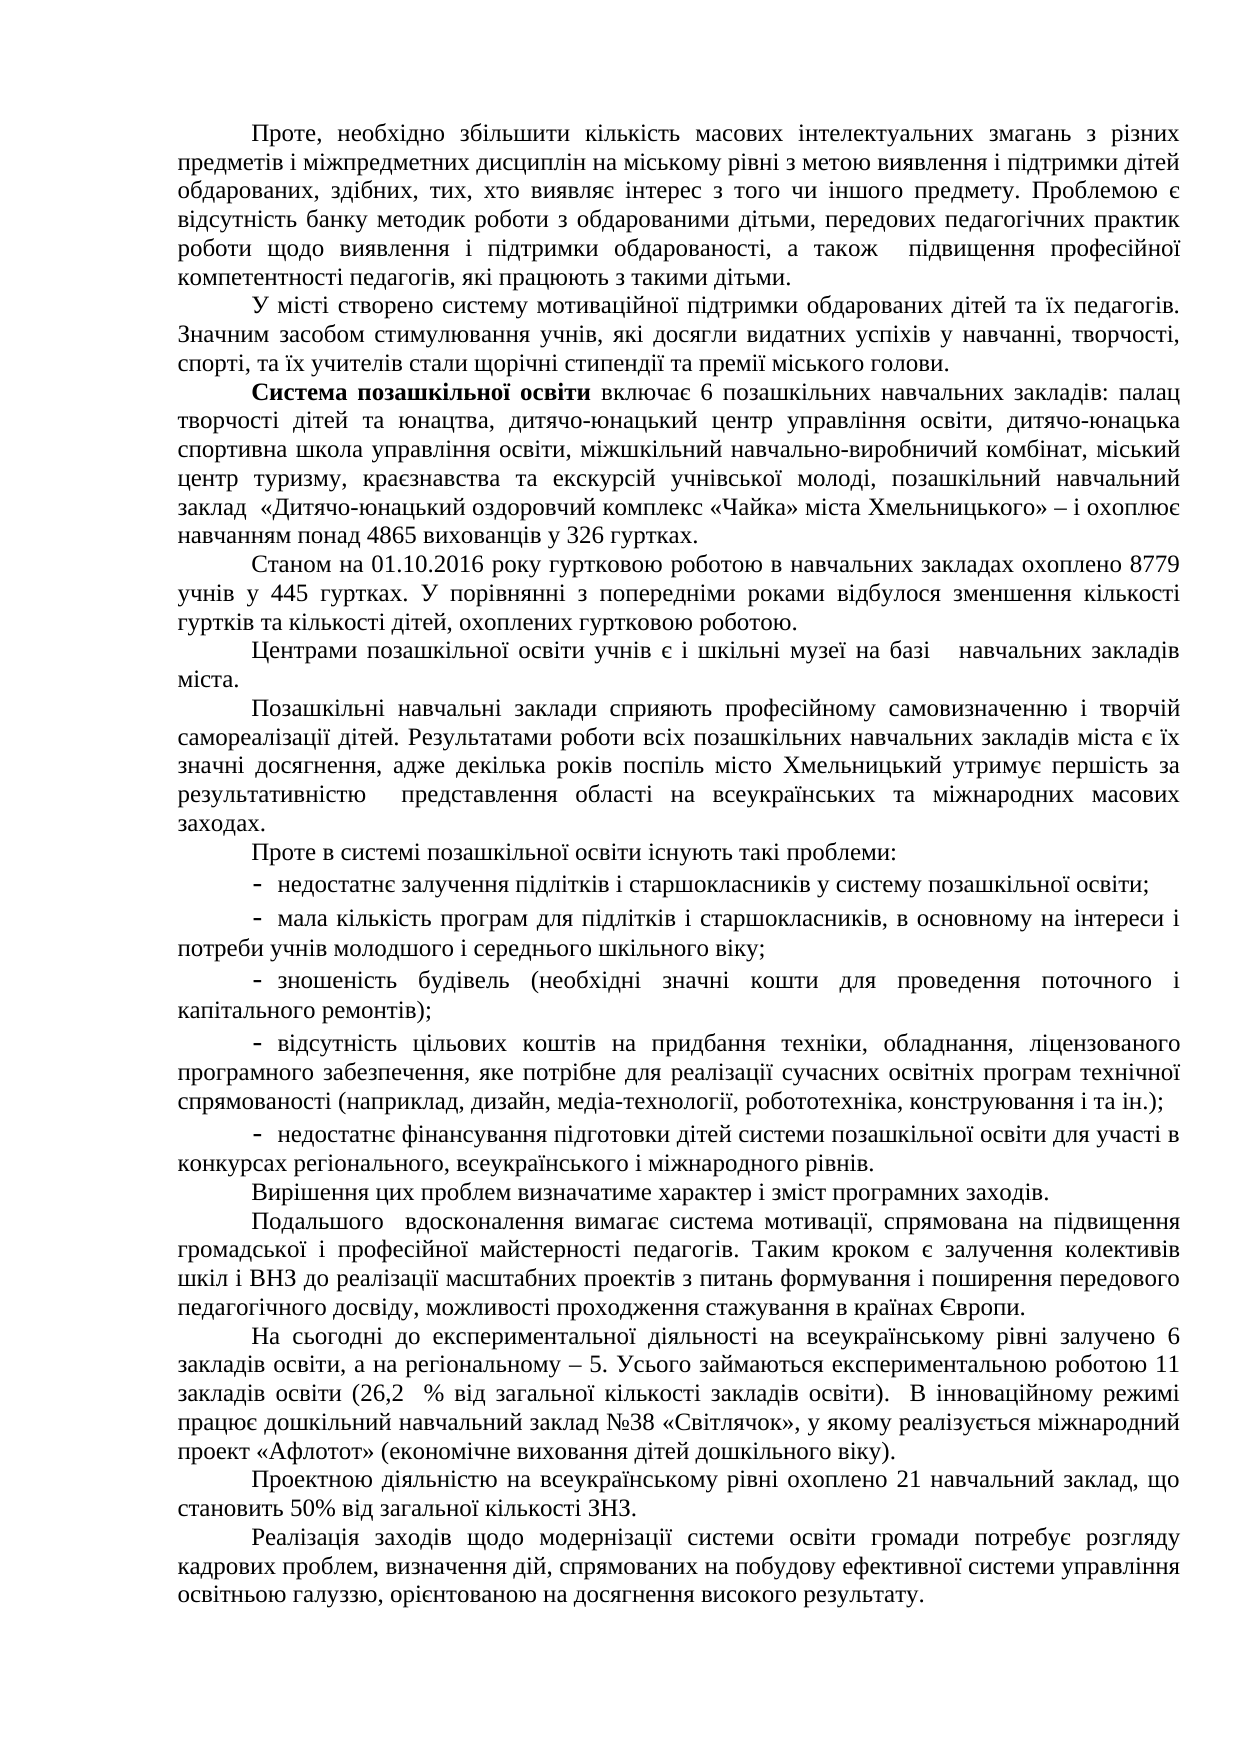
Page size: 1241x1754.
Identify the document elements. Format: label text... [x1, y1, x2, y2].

list зношеність будівель (необхідні значні кошти для проведення поточного і капітального ремонтів); [177, 961, 1181, 1024]
text Подальшого вдосконалення вимагає система мотивації, спрямована на підвищення громадської і професійної майстерності педагогів. Таким кроком є залучення колективів шкіл і ВНЗ до реалізації масштабних проектів з питань формування і поширення передового педагогічного досвіду, можливості проходження стажування в країнах Європи. [177, 1206, 1181, 1321]
text Реалізація заходів щодо модернізації системи освіти громади потребує розгляду кадрових проблем, визначення дій, спрямованих на побудову ефективної системи управління освітньою галуззю, орієнтованою на досягнення високого результату. [177, 1522, 1181, 1608]
list недостатнє залучення підлітків і старшокласників у систему позашкільної освіти; [177, 866, 1181, 899]
text Проте в системі позашкільної освіти існують такі проблеми: [177, 837, 1181, 866]
list недостатнє фінансування підготовки дітей системи позашкільної освіти для участі в конкурсах регіонального, всеукраїнського і міжнародного рівнів. [177, 1115, 1181, 1177]
text Система позашкільної освіти включає 6 позашкільних навчальних закладів: палац творчості дітей та юнацтва, дитячо-юнацький центр управління освіти, дитячо-юнацька спортивна школа управління освіти, міжшкільний навчально-виробничий комбінат, міський центр туризму, краєзнавства та екскурсій учнівської молоді, позашкільний навчальний заклад «Дитячо-юнацький оздоровчий комплекс «Чайка» міста Хмельницького» – і охоплює навчанням понад 4865 вихованців у 326 гуртках. [177, 377, 1181, 549]
text У місті створено систему мотиваційної підтримки обдарованих дітей та їх педагогів. Значним засобом стимулювання учнів, які досягли видатних успіхів у навчанні, творчості, спорті, та їх учителів стали щорічні стипендії та премії міського голови. [177, 291, 1181, 377]
list мала кількість програм для підлітків і старшокласників, в основному на інтереси і потреби учнів молодшого і середнього шкільного віку; [177, 899, 1181, 961]
text Станом на 01.10.2016 року гуртковою роботою в навчальних закладах охоплено 8779 учнів у 445 гуртках. У порівнянні з попередніми роками відбулося зменшення кількості гуртків та кількості дітей, охоплених гуртковою роботою. [177, 549, 1181, 636]
text Центрами позашкільної освіти учнів є і шкільні музеї на базі навчальних закладів міста. [177, 636, 1181, 693]
list відсутність цільових коштів на придбання техніки, обладнання, ліцензованого програмного забезпечення, яке потрібне для реалізації сучасних освітніх програм технічної спрямованості (наприклад, дизайн, медіа-технології, робототехніка, конструювання і та ін.); [177, 1024, 1181, 1115]
text Вирішення цих проблем визначатиме характер і зміст програмних заходів. [177, 1177, 1181, 1206]
text Проектною діяльністю на всеукраїнському рівні охоплено 21 навчальний заклад, що становить 50% від загальної кількості ЗНЗ. [177, 1464, 1181, 1522]
text Позашкільні навчальні заклади сприяють професійному самовизначенню і творчій самореалізації дітей. Результатами роботи всіх позашкільних навчальних закладів міста є їх значні досягнення, адже декілька років поспіль місто Хмельницький утримує першість за результативністю представлення області на всеукраїнських та міжнародних масових заходах. [177, 693, 1181, 837]
text На сьогодні до експериментальної діяльності на всеукраїнському рівні залучено 6 закладів освіти, а на регіональному – 5. Усього займаються експериментальною роботою 11 закладів освіти (26,2 % від загальної кількості закладів освіти). В інноваційному режимі працює дошкільний навчальний заклад №38 «Світлячок», у якому реалізується міжнародний проект «Афлотот» (економічне виховання дітей дошкільного віку). [177, 1321, 1181, 1464]
text Проте, необхідно збільшити кількість масових інтелектуальних змагань з різних предметів і міжпредметних дисциплін на міському рівні з метою виявлення і підтримки дітей обдарованих, здібних, тих, хто виявляє інтерес з того чи іншого предмету. Проблемою є відсутність банку методик роботи з обдарованими дітьми, передових педагогічних практик роботи щодо виявлення і підтримки обдарованості, а також підвищення професійної компетентності педагогів, які працюють з такими дітьми. [177, 118, 1181, 291]
